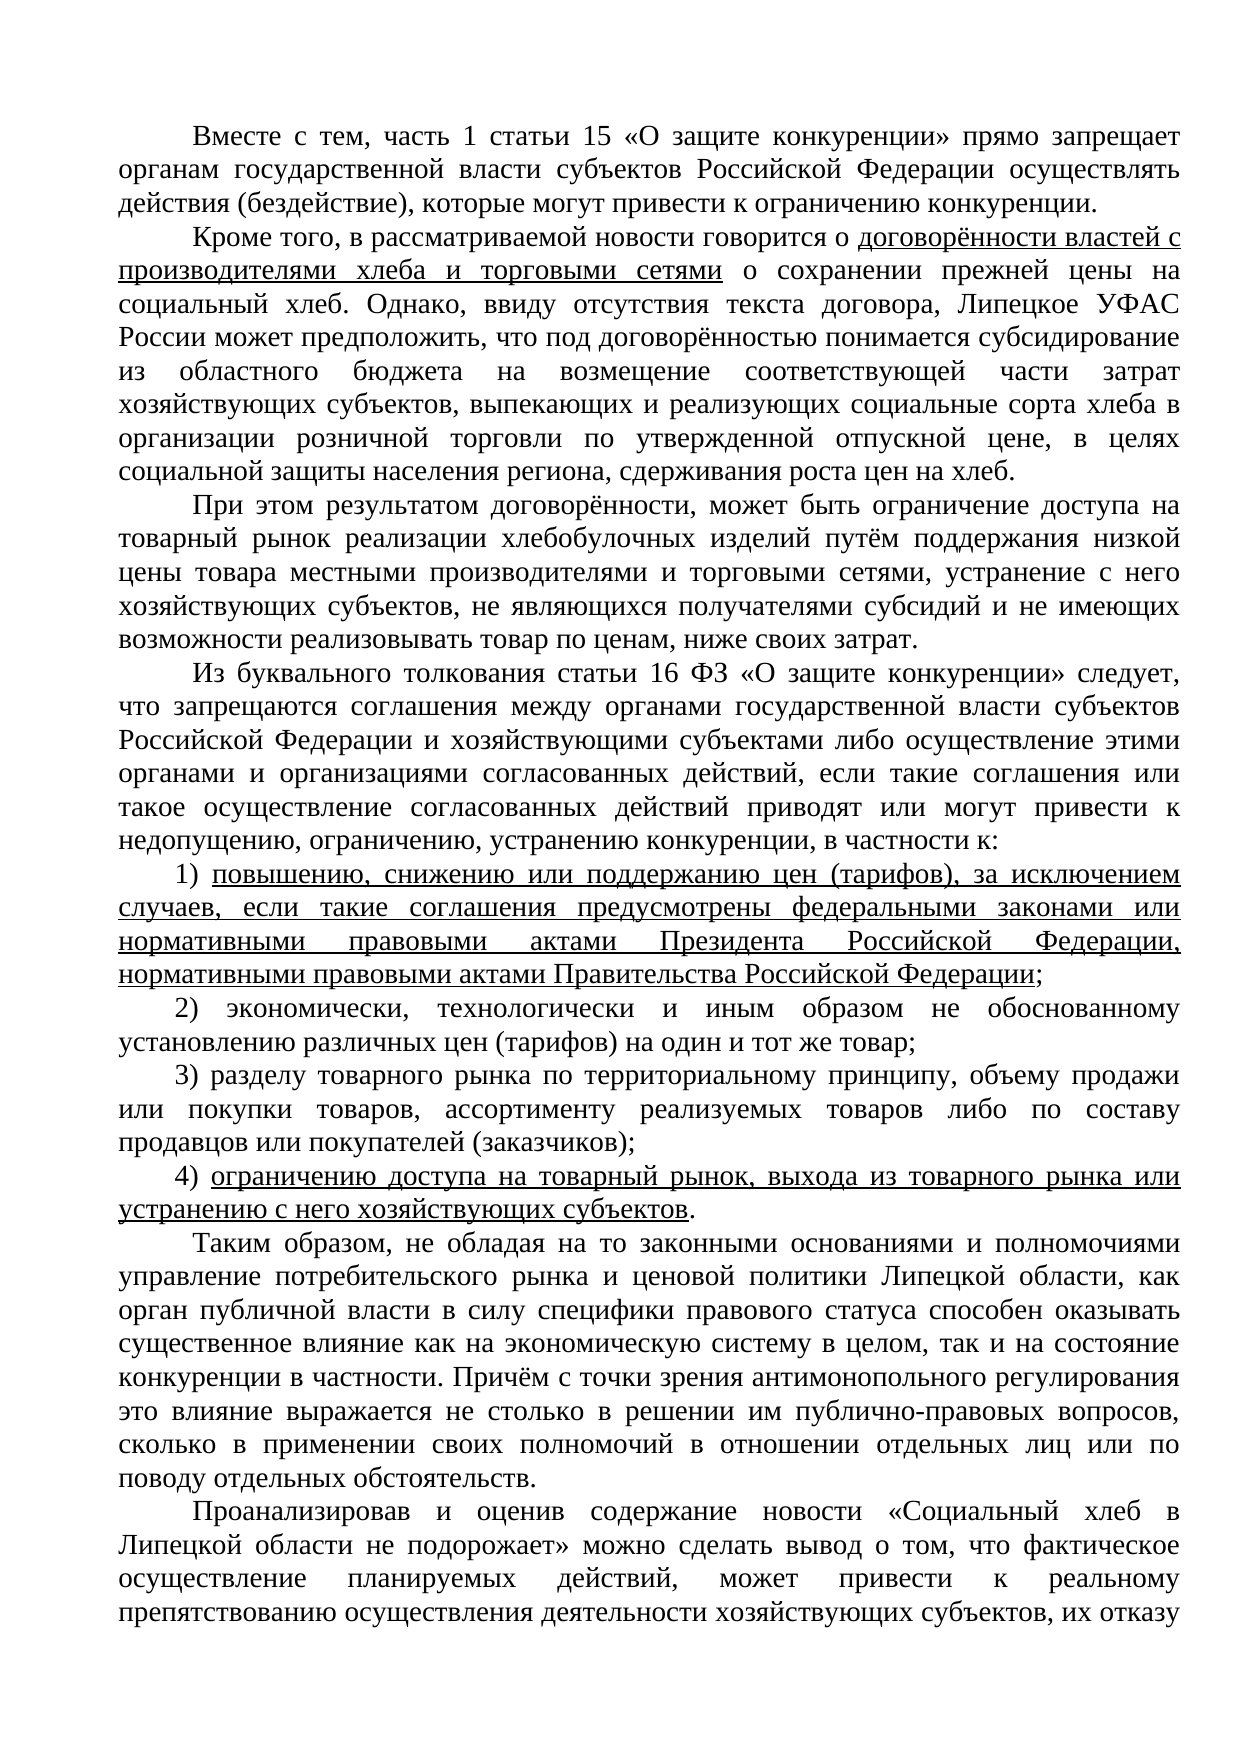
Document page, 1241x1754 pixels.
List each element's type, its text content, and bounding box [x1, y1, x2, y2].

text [118, 1493, 1181, 1627]
text Из буквального толкования статьи 16 ФЗ «О защите конкуренции» следует, что запрещаются соглашения между органами государственной власти субъектов Российской Федерации и хозяйствующими субъектами либо осуществление этими органами и организациями согласованных действий, если такие соглашения или такое осуществление согласованных действий приводят или могут привести к недопущению, ограничению, устранению конкуренции, в частности к: [118, 655, 1181, 856]
text При этом результатом договорённости, может быть ограничение доступа на товарный рынок реализации хлебобулочных изделий путём поддержания низкой цены товара местными производителями и торговыми сетями, устранение с него хозяйствующих субъектов, не являющихся получателями субсидий и не имеющих возможности реализовывать товар по ценам, ниже своих затрат. [118, 487, 1181, 655]
text Таким образом, не обладая на то законными основаниями и полномочиями управление потребительского рынка и ценовой политики Липецкой области, как орган публичной власти в силу специфики правового статуса способен оказывать существенное влияние как на экономическую систему в целом, так и на состояние конкуренции в частности. Причём с точки зрения антимонопольного регулирования это влияние выражается не столько в решении им публично-правовых вопросов, сколько в применении своих полномочий в отношении отдельных лиц или по поводу отдельных обстоятельств. [118, 1225, 1181, 1493]
text 1) повышению, снижению или поддержанию цен (тарифов), за исключением случаев, если такие соглашения предусмотрены федеральными законами или нормативными правовыми актами Президента Российской Федерации, нормативными правовыми актами Правительства Российской Федерации; [118, 954, 1181, 990]
text 4) ограничению доступа на товарный рынок, выхода из товарного рынка или устранению с него хозяйствующих субъектов. [118, 1158, 1181, 1225]
text 1) повышению, снижению или поддержанию цен (тарифов), за исключением случаев, если такие соглашения предусмотрены федеральными законами или нормативными правовыми актами Президента Российской Федерации, нормативными правовыми актами Правительства Российской Федерации; [118, 856, 1181, 919]
text 1) повышению, снижению или поддержанию цен (тарифов), за исключением случаев, если такие соглашения предусмотрены федеральными законами или нормативными правовыми актами Президента Российской Федерации, нормативными правовыми актами Правительства Российской Федерации; [118, 920, 1181, 952]
text Кроме того, в рассматриваемой новости говорится о договорённости властей с производителями хлеба и торговыми сетями о сохранении прежней цены на социальный хлеб. Однако, ввиду отсутствия текста договора, Липецкое УФАС России может предположить, что под договорённостью понимается субсидирование из областного бюджета на возмещение соответствующей части затрат хозяйствующих субъектов, выпекающих и реализующих социальные сорта хлеба в организации розничной торговли по утвержденной отпускной цене, в целях социальной защиты населения региона, сдерживания роста цен на хлеб. [118, 219, 1181, 487]
text Вместе с тем, часть 1 статьи 15 «О защите конкуренции» прямо запрещает органам государственной власти субъектов Российской Федерации осуществлять действия (бездействие), которые могут привести к ограничению конкуренции. [118, 118, 1181, 219]
text 2) экономически, технологически и иным образом не обоснованному установлению различных цен (тарифов) на один и тот же товар; [118, 990, 1181, 1057]
text 3) разделу товарного рынка по территориальному принципу, объему продажи или покупки товаров, ассортименту реализуемых товаров либо по составу продавцов или покупателей (заказчиков); [118, 1057, 1181, 1158]
